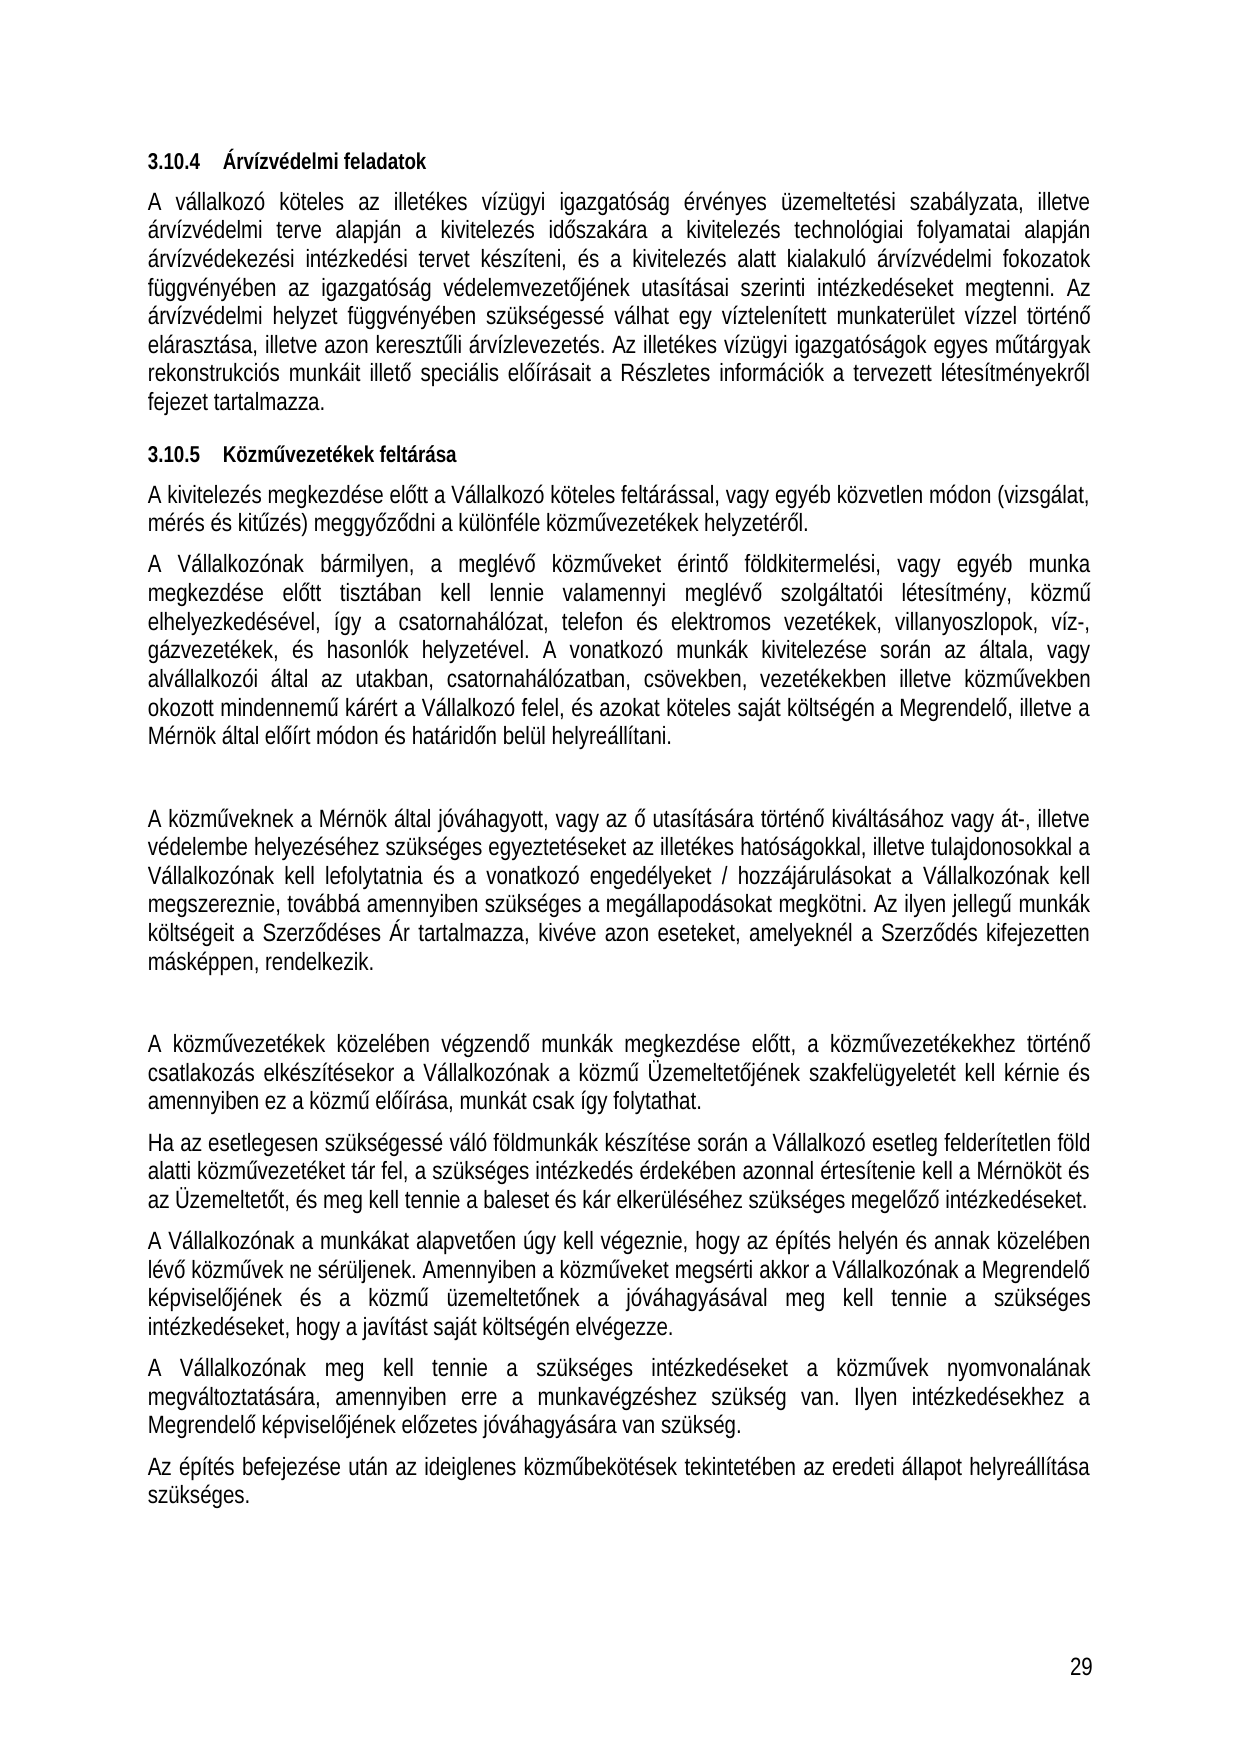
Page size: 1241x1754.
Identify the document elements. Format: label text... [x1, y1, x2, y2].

text A vállalkozó köteles az illetékes vízügyi igazgatóság érvényes üzemeltetési szabályzata, illetve árvízvédelmi terve alapján a kivitelezés időszakára a kivitelezés technológiai folyamatai alapján árvízvédekezési intézkedési tervet készíteni, és a kivitelezés alatt kialakuló árvízvédelmi fokozatok függvényében az igazgatóság védelemvezetőjének utasításai szerinti intézkedéseket megtenni. Az árvízvédelmi helyzet függvényében szükségessé válhat egy víztelenített munkaterület vízzel történő elárasztása, illetve azon keresztűli árvízlevezetés. Az illetékes vízügyi igazgatóságok egyes műtárgyak rekonstrukciós munkáit illető speciális előírásait a Részletes információk a tervezett létesítményekről fejezet tartalmazza. [148, 187, 1092, 416]
subtitle Árvízvédelmi feladatok [148, 148, 1092, 174]
text A Vállalkozónak a munkákat alapvetően úgy kell végeznie, hogy az építés helyén és annak közelében lévő közművek ne sérüljenek. Amennyiben a közműveket megsérti akkor a Vállalkozónak a Megrendelő képviselőjének és a közmű üzemeltetőnek a jóváhagyásával meg kell tennie a szükséges intézkedéseket, hogy a javítást saját költségén elvégezze. [148, 1226, 1092, 1341]
text Ha az esetlegesen szükségessé váló földmunkák készítése során a Vállalkozó esetleg felderítetlen föld alatti közművezetéket tár fel, a szükséges intézkedés érdekében azonnal értesítenie kell a Mérnököt és az Üzemeltetőt, és meg kell tennie a baleset és kár elkerüléséhez szükséges megelőző intézkedéseket. [148, 1127, 1092, 1213]
text Az építés befejezése után az ideiglenes közműbekötések tekintetében az eredeti állapot helyreállítása szükséges. [148, 1451, 1092, 1509]
text A közművezetékek közelében végzendő munkák megkezdése előtt, a közművezetékekhez történő csatlakozás elkészítésekor a Vállalkozónak a közmű Üzemeltetőjének szakfelügyeletét kell kérnie és amennyiben ez a közmű előírása, munkát csak így folytathat. [148, 1029, 1092, 1115]
text A kivitelezés megkezdése előtt a Vállalkozó köteles feltárással, vagy egyéb közvetlen módon (vizsgálat, mérés és kitűzés) meggyőződni a különféle közművezetékek helyzetéről. [148, 479, 1092, 537]
text A közműveknek a Mérnök által jóváhagyott, vagy az ő utasítására történő kiváltásához vagy át-, illetve védelembe helyezéséhez szükséges egyeztetéseket az illetékes hatóságokkal, illetve tulajdonosokkal a Vállalkozónak kell lefolytatnia és a vonatkozó engedélyeket / hozzájárulásokat a Vállalkozónak kell megszereznie, továbbá amennyiben szükséges a megállapodásokat megkötni. Az ilyen jellegű munkák költségeit a Szerződéses Ár tartalmazza, kivéve azon eseteket, amelyeknél a Szerződés kifejezetten másképpen, rendelkezik. [148, 803, 1092, 975]
subtitle Közművezetékek feltárása [148, 441, 1092, 467]
text A Vállalkozónak meg kell tennie a szükséges intézkedéseket a közművek nyomvonalának megváltoztatására, amennyiben erre a munkavégzéshez szükség van. Ilyen intézkedésekhez a Megrendelő képviselőjének előzetes jóváhagyására van szükség. [148, 1353, 1092, 1439]
text A Vállalkozónak bármilyen, a meglévő közműveket érintő földkitermelési, vagy egyéb munka megkezdése előtt tisztában kell lennie valamennyi meglévő szolgáltatói létesítmény, közmű elhelyezkedésével, így a csatornahálózat, telefon és elektromos vezetékek, villanyoszlopok, víz-, gázvezetékek, és hasonlók helyzetével. A vonatkozó munkák kivitelezése során az általa, vagy alvállalkozói által az utakban, csatornahálózatban, csövekben, vezetékekben illetve közművekben okozott mindennemű kárért a Vállalkozó felel, és azokat köteles saját költségén a Megrendelő, illetve a Mérnök által előírt módon és határidőn belül helyreállítani. [148, 549, 1092, 750]
